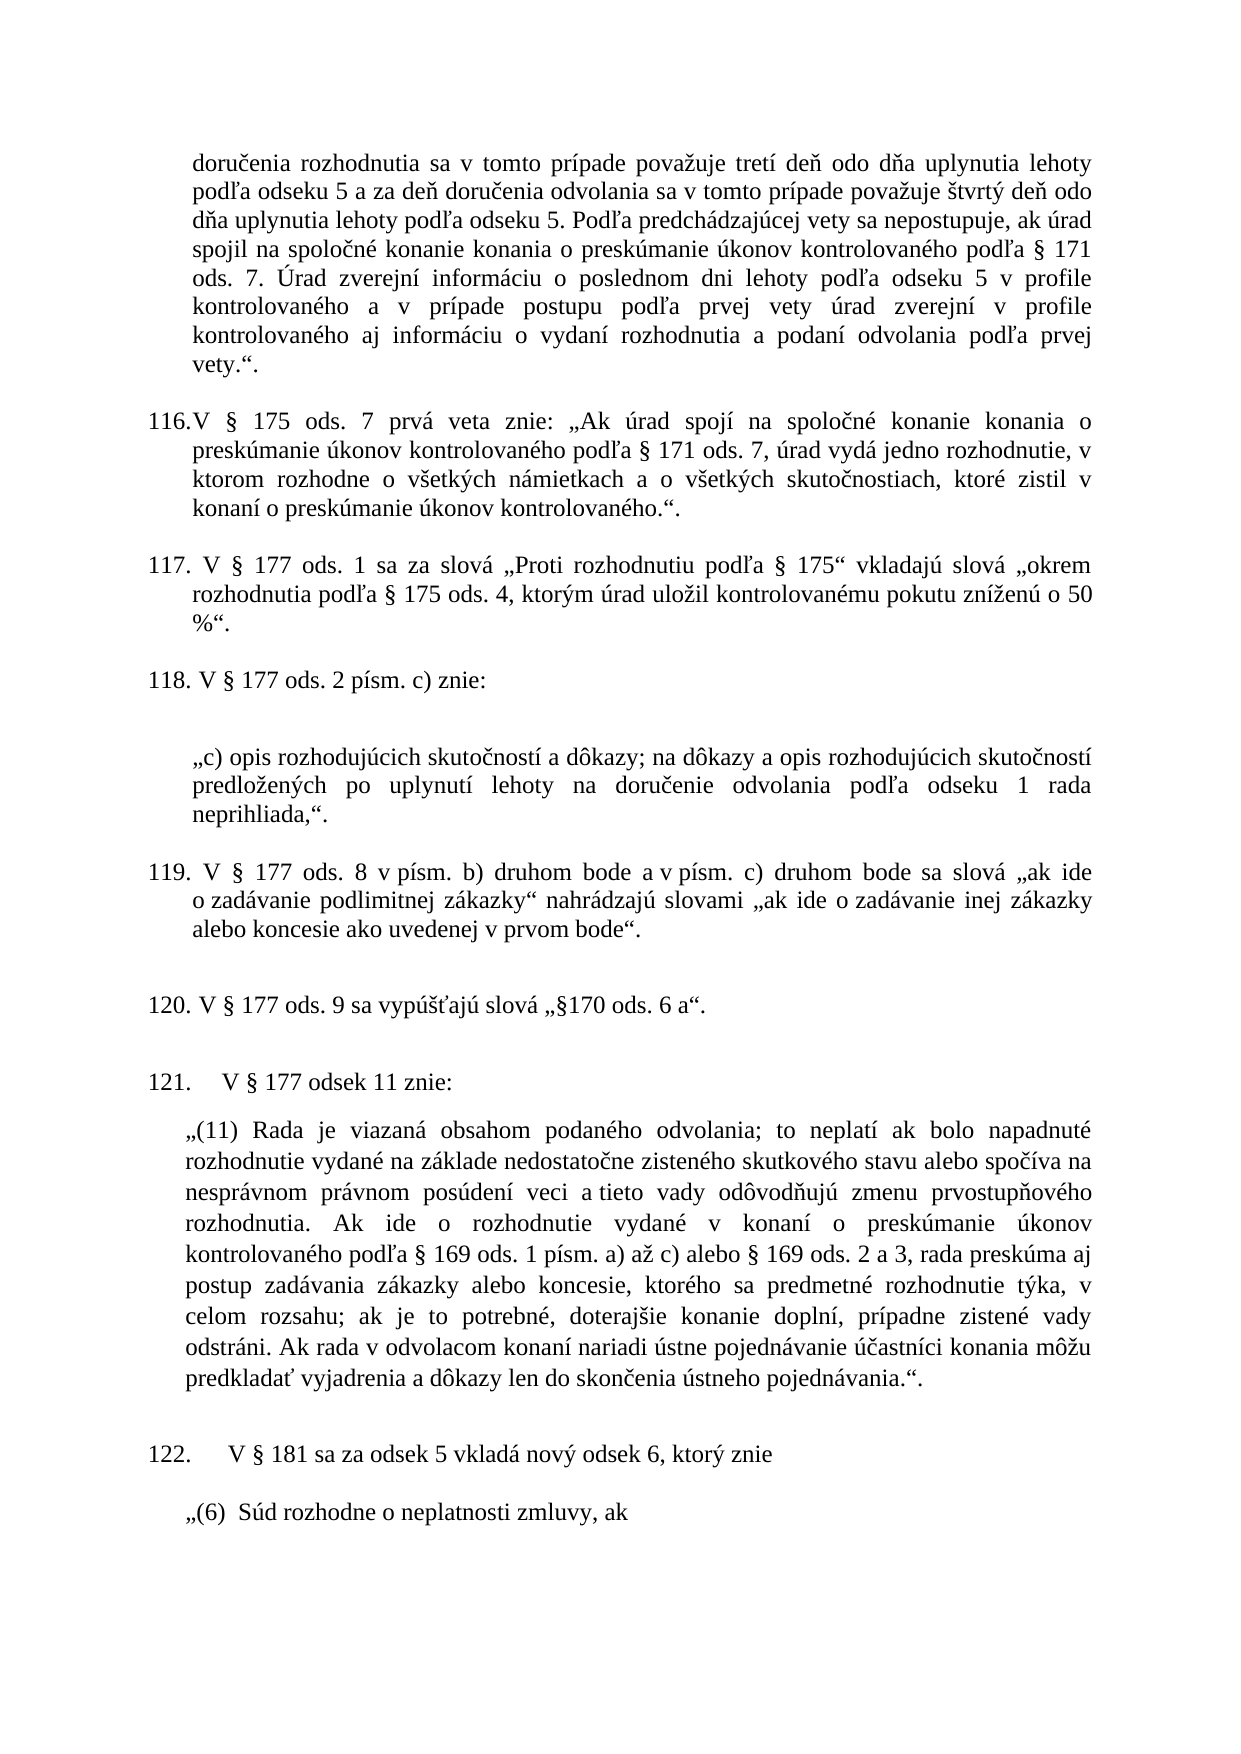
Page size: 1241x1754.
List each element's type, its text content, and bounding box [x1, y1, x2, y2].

list V § 181 sa za odsek 5 vkladá nový odsek 6, ktorý znie [148, 1439, 1093, 1468]
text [192, 148, 1093, 378]
text „c) opis rozhodujúcich skutočností a dôkazy; na dôkazy a opis rozhodujúcich skutočností predložených po uplynutí lehoty na doručenie odvolania podľa odseku 1 rada neprihliada,“. [192, 742, 1093, 828]
text „(6) Súd rozhodne o neplatnosti zmluvy, ak [185, 1497, 1093, 1526]
list V § 177 ods. 8 v písm. b) druhom bode a v písm. c) druhom bode sa slová „ak ide o zadávanie podlimitnej zákazky“ nahrádzajú slovami „ak ide o zadávanie inej zákazky alebo koncesie ako uvedenej v prvom bode“. [148, 857, 1093, 943]
list V § 177 ods. 2 písm. c) znie: [148, 665, 1093, 694]
list V § 177 ods. 9 sa vypúšťajú slová „§170 ods. 6 a“. [148, 991, 1093, 1019]
list V § 177 ods. 1 sa za slová „Proti rozhodnutiu podľa § 175“ vkladajú slová „okrem rozhodnutia podľa § 175 ods. 4, ktorým úrad uložil kontrolovanému pokutu zníženú o 50 %“. [148, 550, 1093, 636]
list V § 177 odsek 11 znie: [148, 1067, 1093, 1096]
text „(11) Rada je viazaná obsahom podaného odvolania; to neplatí ak bolo napadnuté rozhodnutie vydané na základe nedostatočne zisteného skutkového stavu alebo spočíva na nesprávnom právnom posúdení veci a tieto vady odôvodňujú zmenu prvostupňového rozhodnutia. Ak ide o rozhodnutie vydané v konaní o preskúmanie úkonov kontrolovaného podľa § 169 ods. 1 písm. a) až c) alebo § 169 ods. 2 a 3, rada preskúma aj postup zadávania zákazky alebo koncesie, ktorého sa predmetné rozhodnutie týka, v celom rozsahu; ak je to potrebné, doterajšie konanie doplní, prípadne zistené vady odstráni. Ak rada v odvolacom konaní nariadi ústne pojednávanie účastníci konania môžu predkladať vyjadrenia a dôkazy len do skončenia ústneho pojednávania.“. [185, 1115, 1093, 1392]
list V § 175 ods. 7 prvá veta znie: „Ak úrad spojí na spoločné konanie konania o preskúmanie úkonov kontrolovaného podľa § 171 ods. 7, úrad vydá jedno rozhodnutie, v ktorom rozhodne o všetkých námietkach a o všetkých skutočnostiach, ktoré zistil v konaní o preskúmanie úkonov kontrolovaného.“. [148, 406, 1093, 521]
